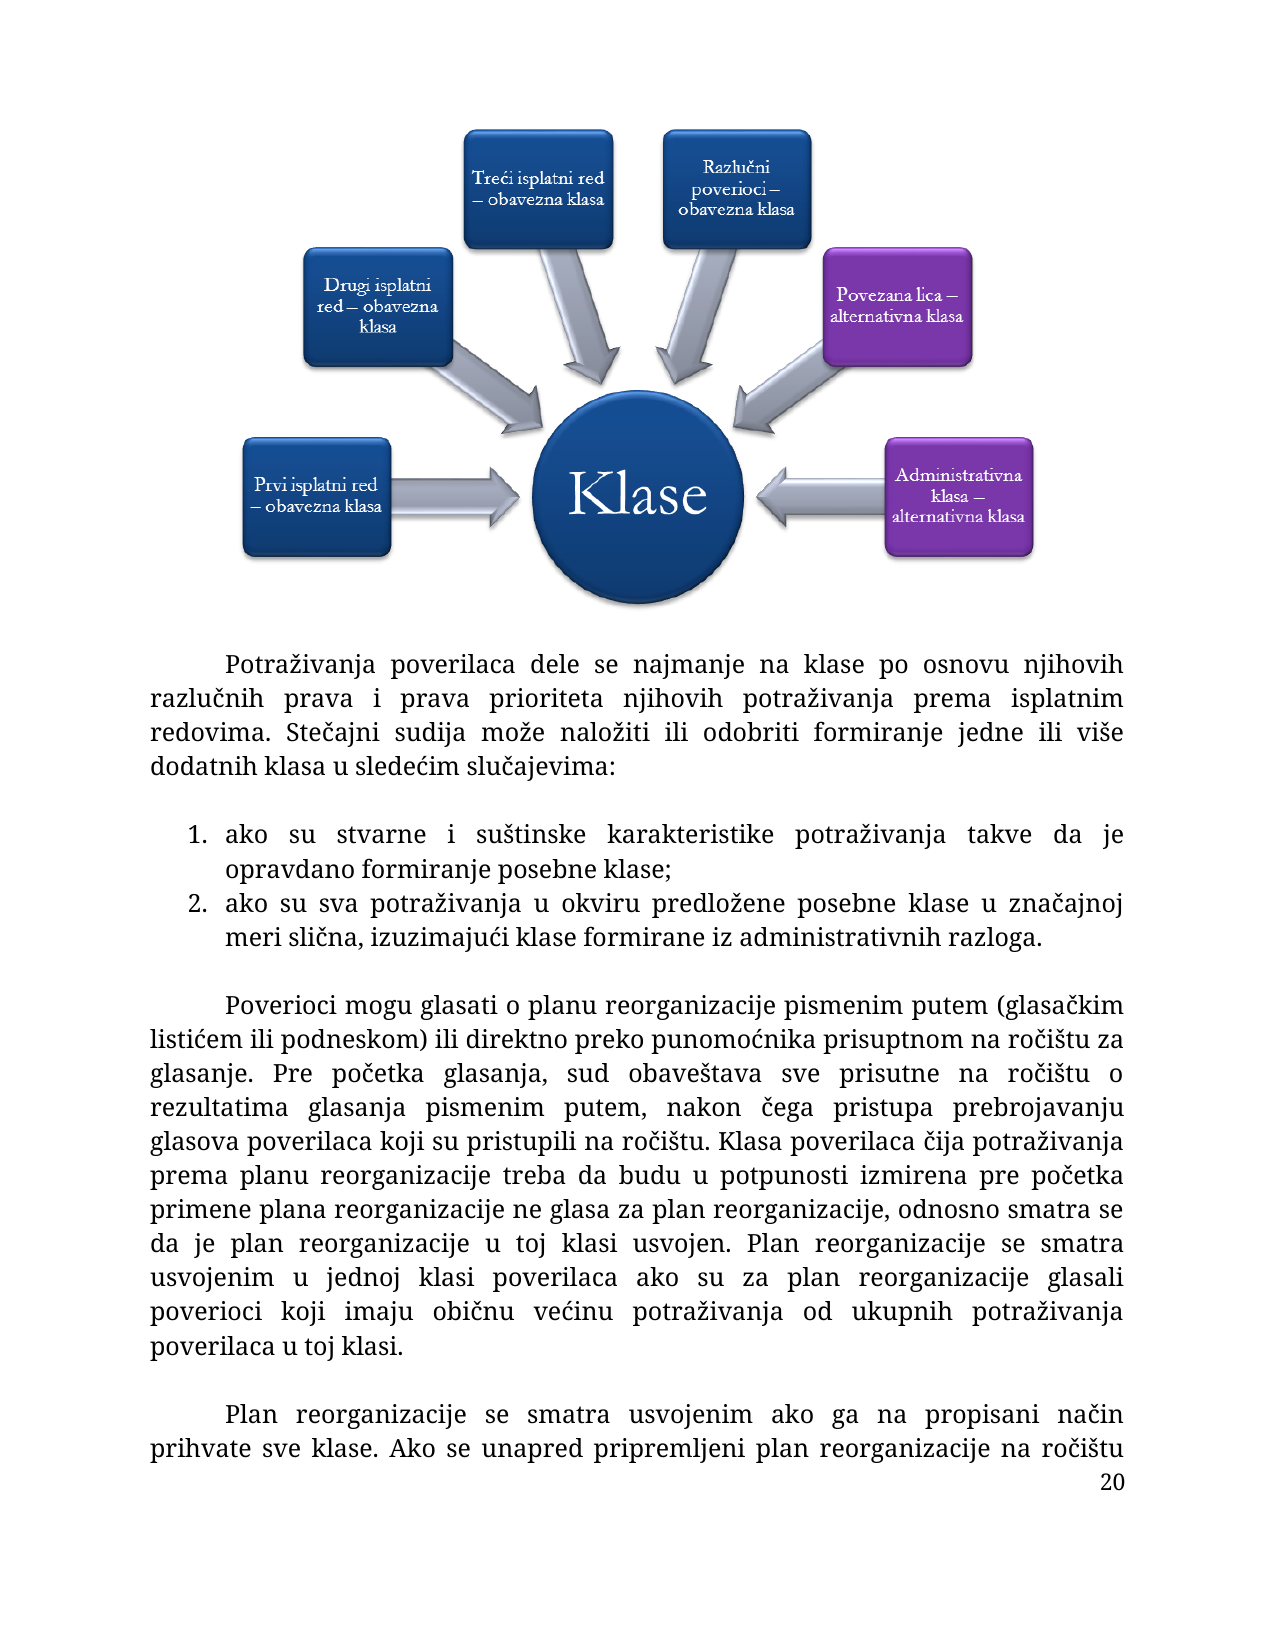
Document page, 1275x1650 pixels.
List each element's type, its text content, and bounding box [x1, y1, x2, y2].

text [150, 1396, 1125, 1464]
text Poverioci mogu glasati o planu reorganizacije pismenim putem (glasačkim listićem ili podneskom) ili direktno preko punomoćnika prisuptnom na ročištu za glasanje. Pre početka glasanja, sud obaveštava sve prisutne na ročištu o rezultatima glasanja pismenim putem, nakon čega pristupa prebrojavanju glasova poverilaca koji su pristupili na ročištu. Klasa poverilaca čija potraživanja prema planu reorganizacije treba da budu u potpunosti izmirena pre početka primene plana reorganizacije ne glasa za plan reorganizacije, odnosno smatra se da je plan reorganizacije u toj klasi usvojen. Plan reorganizacije se smatra usvojenim u jednoj klasi poverilaca ako su za plan reorganizacije glasali poverioci koji imaju običnu većinu potraživanja od ukupnih potraživanja poverilaca u toj klasi. [150, 987, 1125, 1362]
picture [237, 127, 1039, 613]
list ako su sva potraživanja u okviru predložene posebne klase u značajnoj meri slična, izuzimajući klase formirane iz administrativnih razloga. [187, 885, 1125, 953]
text Potraživanja poverilaca dele se najmanje na klase po osnovu njihovih razlučnih prava i prava prioriteta njihovih potraživanja prema isplatnim redovima. Stečajni sudija može naložiti ili odobriti formiranje jedne ili više dodatnih klasa u sledećim slučajevima: [150, 647, 1125, 783]
list ako su stvarne i suštinske karakteristike potraživanja takve da je opravdano formiranje posebne klase; [187, 817, 1125, 885]
